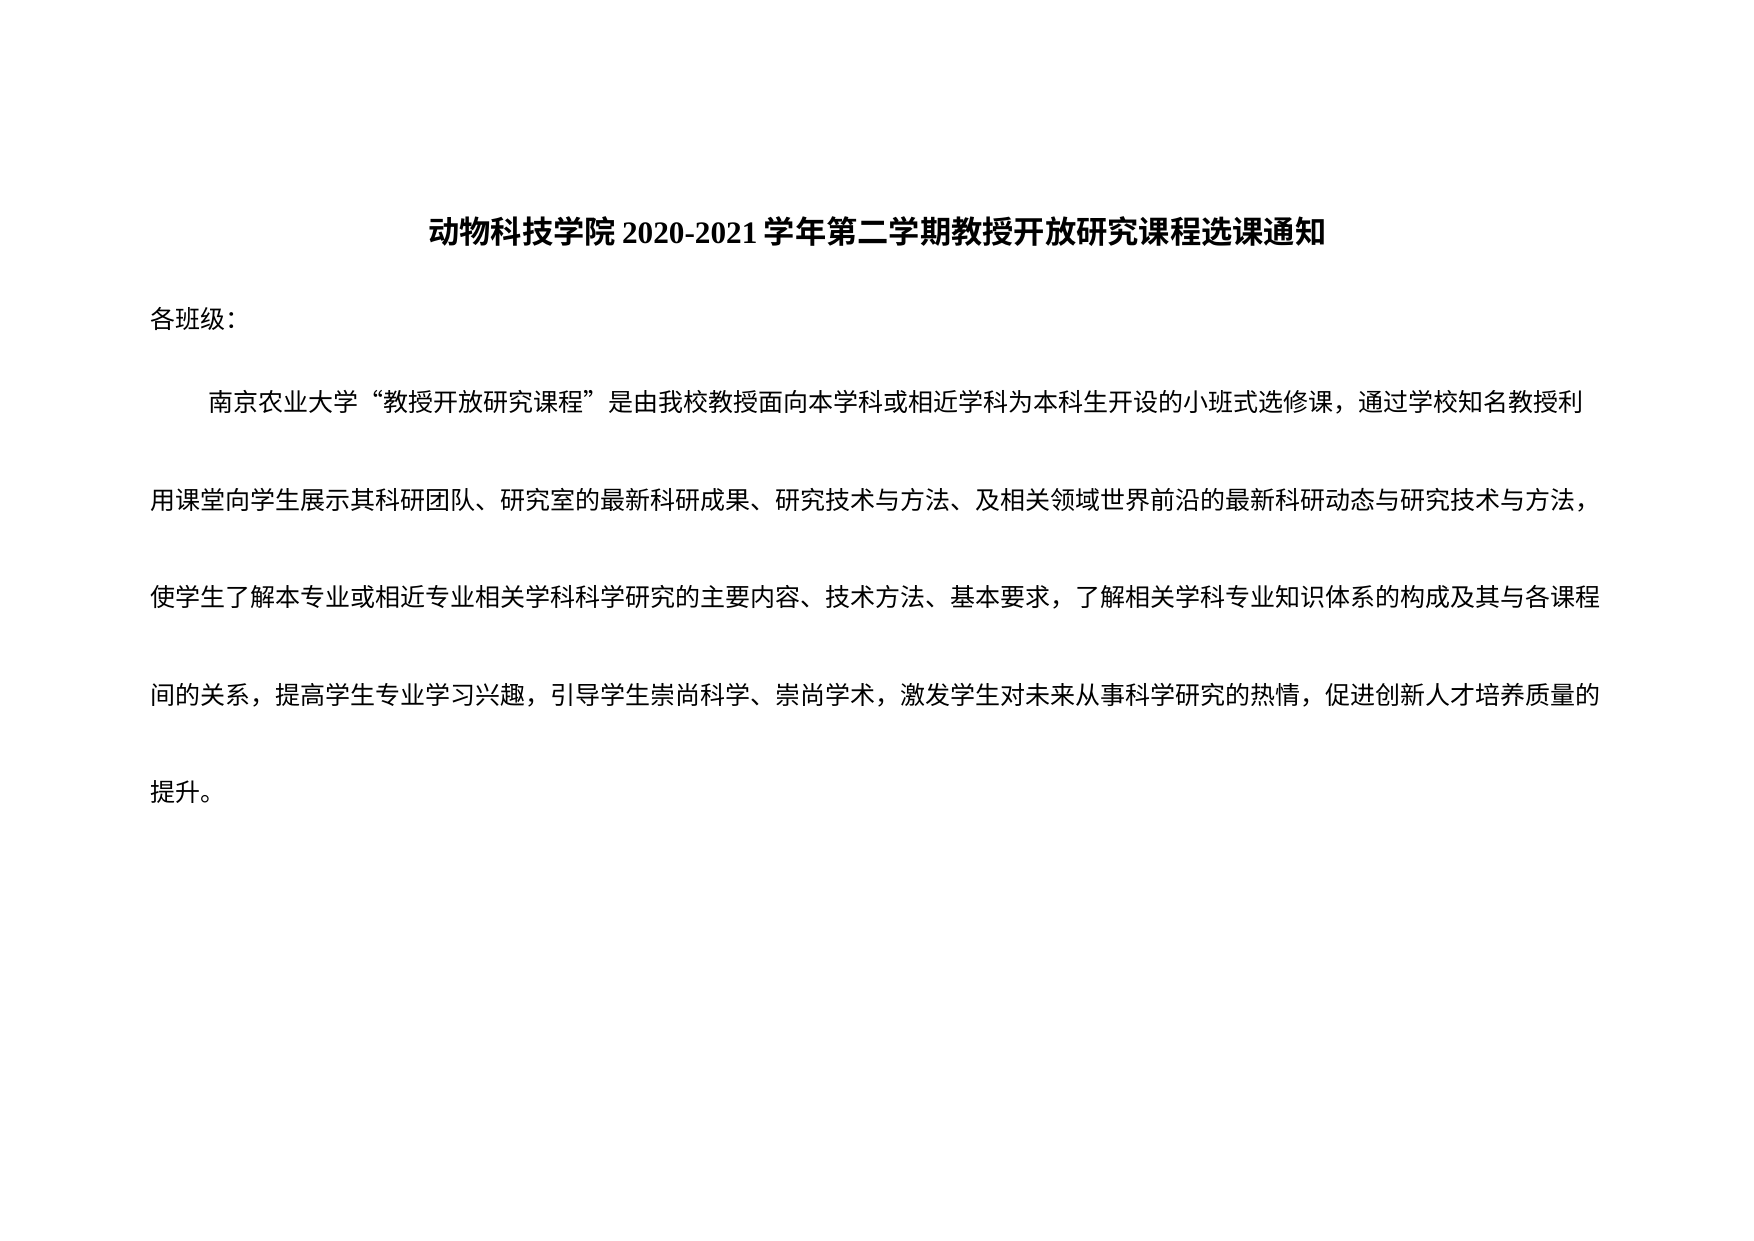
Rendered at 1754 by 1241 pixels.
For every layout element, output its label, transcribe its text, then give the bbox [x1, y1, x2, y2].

text 南京农业大学“教授开放研究课程”是由我校教授面向本学科或相近学科为本科生开设的小班式选修课，通过学校知名教授利用课堂向学生展示其科研团队、研究室的最新科研成果、研究技术与方法、及相关领域世界前沿的最新科研动态与研究技术与方法，使学生了解本专业或相近专业相关学科科学研究的主要内容、技术方法、基本要求，了解相关学科专业知识体系的构成及其与各课程间的关系，提高学生专业学习兴趣，引导学生崇尚科学、崇尚学术，激发学生对未来从事科学研究的热情，促进创新人才培养质量的提升。 [150, 368, 1604, 823]
text 各班级： [150, 285, 1604, 350]
text 动物科技学院2020-2021学年第二学期教授开放研究课程选课通知 [150, 198, 1604, 263]
